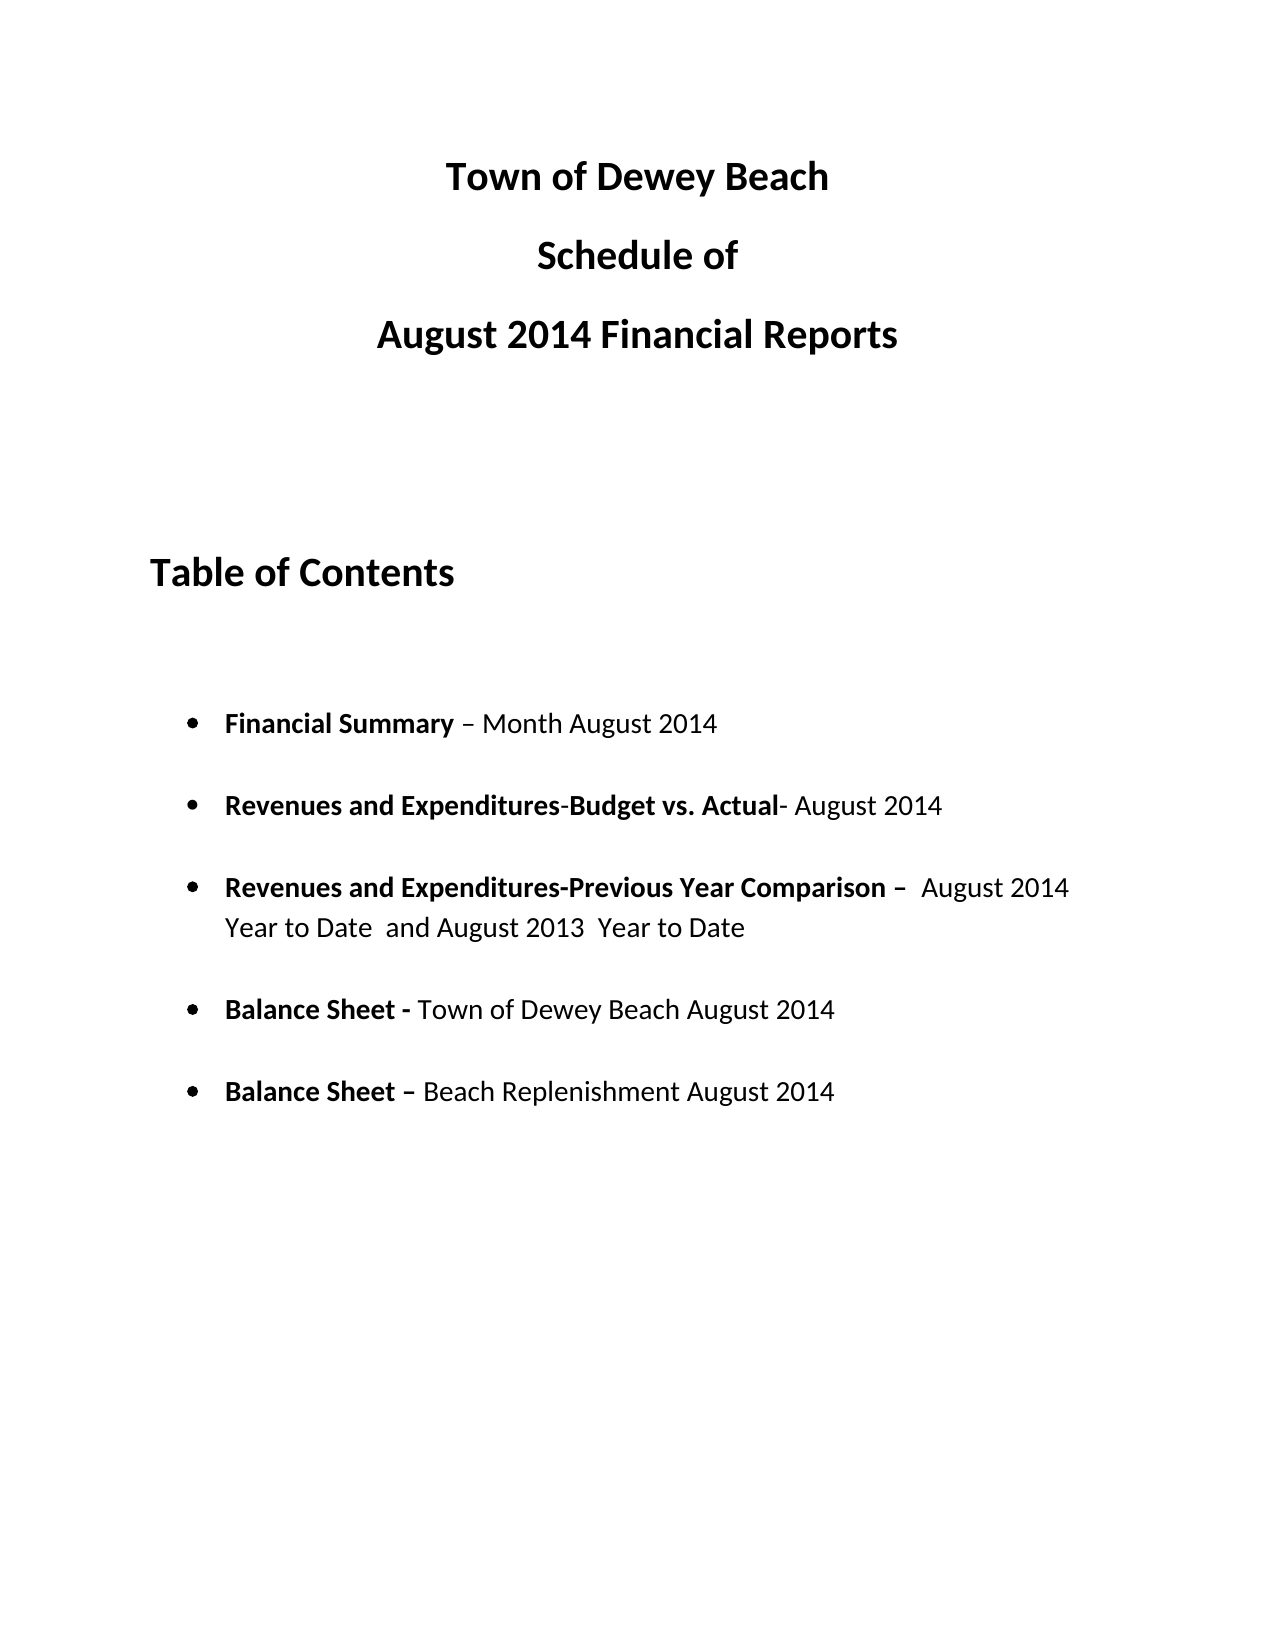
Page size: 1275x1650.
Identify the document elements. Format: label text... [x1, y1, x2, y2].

list Revenues and Expenditures-Budget vs. Actual- August 2014 [187, 787, 1125, 822]
list Revenues and Expenditures-Previous Year Comparison – August 2014 Year to Date and August 2013 Year to Date [187, 869, 1125, 945]
text August 2014 Financial Reports [150, 308, 1125, 359]
list Balance Sheet – Beach Replenishment August 2014 [187, 1073, 1125, 1109]
list Financial Summary – Month August 2014 [187, 705, 1125, 741]
text Table of Contents [150, 546, 1125, 597]
text Town of Dewey Beach [150, 150, 1125, 201]
list Balance Sheet - Town of Dewey Beach August 2014 [187, 991, 1125, 1027]
text Schedule of [150, 229, 1125, 280]
